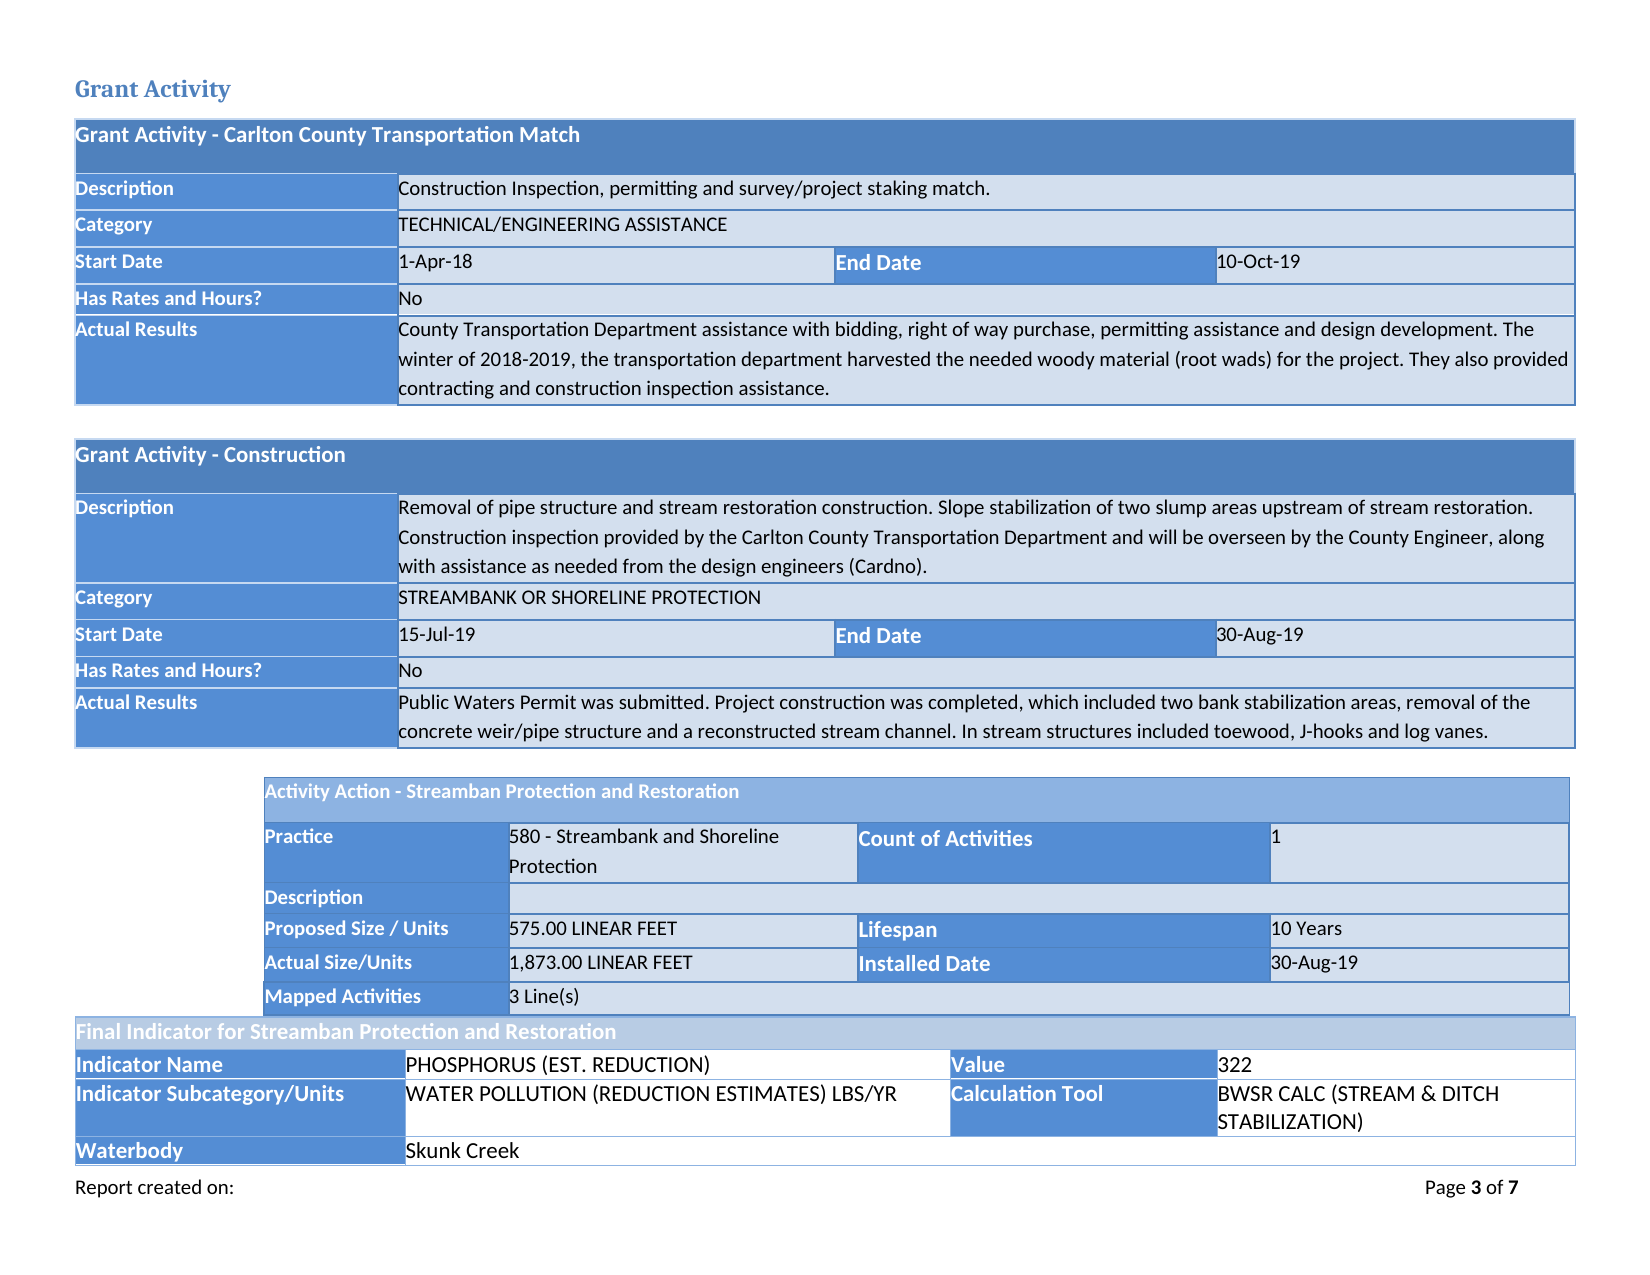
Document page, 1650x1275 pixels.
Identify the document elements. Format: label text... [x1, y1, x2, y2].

table_cell Has Rates and Hours? [76, 285, 397, 314]
table_cell Lifespan [859, 915, 1269, 947]
table_cell 15-Jul-19 [399, 621, 834, 656]
table_cell Indicator Subcategory/Units [76, 1080, 405, 1136]
table_cell 322 [1218, 1050, 1575, 1078]
table_cell Installed Date [859, 948, 1269, 981]
table_cell Skunk Creek [406, 1137, 1575, 1164]
table_cell Public Waters Permit was submitted. Project construction was completed, which included two bank stabilization areas, removal of the concrete weir/pipe structure and a reconstructed stream channel. In stream structures included toewood, J-hooks and log vanes. [399, 689, 1574, 747]
table_cell [510, 884, 1568, 913]
table_header Grant Activity - Carlton County Transportation Match [76, 120, 1574, 173]
table_cell Count of Activities [859, 823, 1269, 882]
table_header Grant Activity - Construction [76, 440, 1574, 493]
table_header Activity Action - Streamban Protection and Restoration [265, 778, 1569, 822]
table_cell Practice [265, 823, 508, 882]
table_cell No [399, 285, 1574, 314]
table_cell STREAMBANK OR SHORELINE PROTECTION [399, 584, 1574, 619]
subtitle Grant Activity [75, 75, 1575, 104]
table_cell Description [76, 174, 397, 209]
table_cell Start Date [76, 620, 397, 656]
table_cell Mapped Activities [265, 983, 508, 1014]
table_cell 1 [1271, 824, 1568, 882]
table_cell TECHNICAL/ENGINEERING ASSISTANCE [399, 211, 1574, 246]
table_cell Actual Results [76, 689, 397, 747]
table_cell 10 Years [1271, 915, 1568, 947]
table_cell 10-Oct-19 [1217, 248, 1574, 283]
table_cell 30-Aug-19 [1217, 621, 1574, 656]
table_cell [1218, 1080, 1575, 1136]
table_cell 3 Line(s) [510, 983, 1569, 1014]
table_cell End Date [836, 248, 1215, 283]
table_cell 1,873.00 LINEAR FEET [510, 949, 857, 981]
table_cell Calculation Tool [951, 1080, 1217, 1136]
table_cell 575.00 LINEAR FEET [510, 915, 857, 947]
table_cell PHOSPHORUS (EST. REDUCTION) [406, 1050, 950, 1078]
table_cell Category [76, 211, 397, 246]
table_cell 580 - Streambank and Shoreline Protection [510, 824, 857, 882]
table_cell Actual Size/Units [265, 948, 508, 981]
table_cell Removal of pipe structure and stream restoration construction. Slope stabilization of two slump areas upstream of stream restoration. Construction inspection provided by the Carlton County Transportation Department and will be overseen by the County Engineer, along with assistance as needed from the design engineers (Cardno). [399, 495, 1574, 582]
table_cell Description [265, 883, 508, 913]
table_cell 30-Aug-19 [1271, 949, 1568, 981]
table_cell Proposed Size / Units [265, 914, 508, 947]
table_cell Waterbody [76, 1137, 405, 1164]
table_cell No [399, 658, 1574, 687]
table_header Final Indicator for Streamban Protection and Restoration [76, 1018, 1575, 1049]
table_cell Has Rates and Hours? [76, 657, 397, 687]
table_cell Construction Inspection, permitting and survey/project staking match. [399, 175, 1574, 209]
table_cell Category [76, 584, 397, 619]
table_cell Value [951, 1050, 1217, 1078]
table_cell County Transportation Department assistance with bidding, right of way purchase, permitting assistance and design development. The winter of 2018-2019, the transportation department harvested the needed woody material (root wads) for the project. They also provided contracting and construction inspection assistance. [399, 317, 1574, 404]
table_cell Indicator Name [76, 1050, 405, 1078]
table_cell 1-Apr-18 [399, 248, 834, 283]
table_cell Actual Results [76, 316, 397, 404]
table_cell Start Date [76, 248, 397, 283]
table_cell WATER POLLUTION (REDUCTION ESTIMATES) LBS/YR [406, 1080, 950, 1136]
table_cell End Date [836, 621, 1215, 656]
table_cell Description [76, 494, 397, 582]
